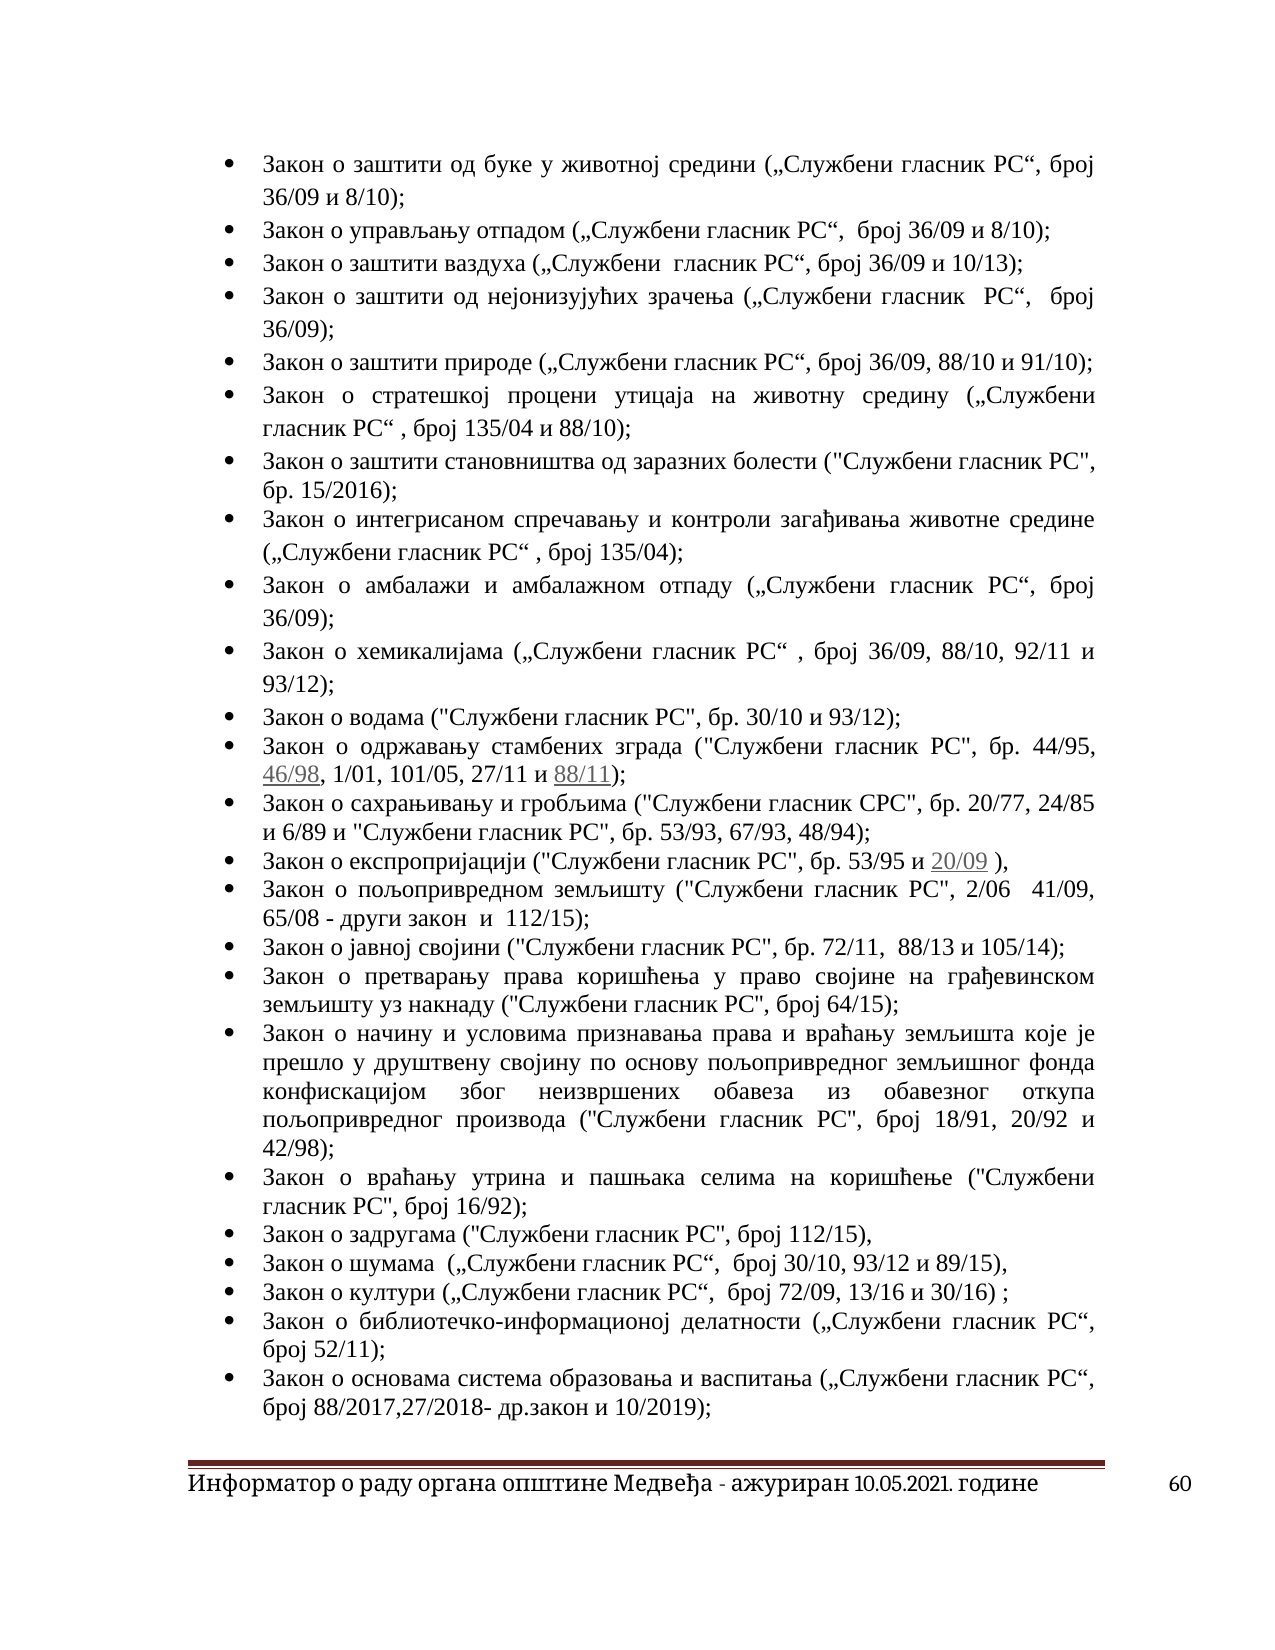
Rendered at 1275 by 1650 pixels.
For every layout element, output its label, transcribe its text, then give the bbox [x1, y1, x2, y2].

list Закон о сахрањивању и гробљима ("Службени гласник СРС", бр. 20/77, 24/85 и 6/89 и "Службени гласник РС", бр. 53/93, 67/93, 48/94); [225, 788, 1096, 846]
list Закон о заштити становништва од заразних болести ("Службени гласник РС", бр. 15/2016); [225, 446, 1096, 504]
list Закон о основама система образовања и васпитања („Службени гласник РС“, број 88/2017,27/2018- др.закон и 10/2019); [225, 1363, 1096, 1421]
list Закон о заштити природе („Службени гласник РС“, број 36/09, 88/10 и 91/10); [225, 347, 1096, 376]
list Закон о шумама („Службени гласник РС“, број 30/10, 93/12 и 89/15), [225, 1248, 1096, 1277]
list Закон о претварању права коришћења у право својине на грађевинском земљишту уз накнаду (''Службени гласник РС'', број 64/15); [225, 961, 1096, 1018]
list Закон о водама ("Службени гласник РС", бр. 30/10 и 93/12); [225, 702, 1096, 731]
list Закон о хемикалијама („Службени гласник РС“ , број 36/09, 88/10, 92/11 и 93/12); [225, 636, 1096, 698]
list Закон о пољопривредном земљишту ("Службени гласник РС", 2/06 41/09, 65/08 - други закон и 112/15); [225, 874, 1096, 932]
list Закон о заштити од нејонизујућих зрачења („Службени гласник РС“, број 36/09); [225, 281, 1096, 343]
list Закон о експропријацији ("Службени гласник РС", бр. 53/95 и 20/09 ), [225, 846, 1096, 874]
list Закон о заштити од буке у животној средини („Службени гласник РС“, број 36/09 и 8/10); [225, 149, 1096, 211]
list Закон о амбалажи и амбалажном отпаду („Службени гласник РС“, број 36/09); [225, 570, 1096, 632]
list Закон о стратешкој процени утицаја на животну средину („Службени гласник РС“ , број 135/04 и 88/10); [225, 380, 1096, 442]
list Закон о интегрисаном спречавању и контроли загађивања животне средине („Службени гласник РС“ , број 135/04); [225, 504, 1096, 566]
list Закон о заштити ваздуха („Службени гласник РС“, број 36/09 и 10/13); [225, 248, 1096, 277]
list Закон о култури („Службени гласник РС“, број 72/09, 13/16 и 30/16) ; [225, 1277, 1096, 1306]
list Закон о библиотечко-информационој делатности („Службени гласник РС“, број 52/11); [225, 1306, 1096, 1363]
list Закон о задругама (''Службени гласник РС'', број 112/15), [225, 1219, 1096, 1248]
list Закон о враћању утрина и пашњака селима на коришћење (''Службени гласник РС'', број 16/92); [225, 1162, 1096, 1219]
list Закон о одржавању стамбених зграда ("Службени гласник РС", бр. 44/95, 46/98, 1/01, 101/05, 27/11 и 88/11); [225, 731, 1096, 788]
list Закон о јавној својини ("Службени гласник РС", бр. 72/11, 88/13 и 105/14); [225, 932, 1096, 961]
list Закон о начину и условима признавања права и враћању земљишта које је прешло у друштвену својину по основу пољопривредног земљишног фонда конфискацијом због неизвршених обавеза из обавезног откупа пољопривредног производа (''Службени гласник РС'', број 18/91, 20/92 и 42/98); [225, 1018, 1096, 1162]
list Закон о управљању отпадом („Службени гласник РС“, број 36/09 и 8/10); [225, 215, 1096, 244]
